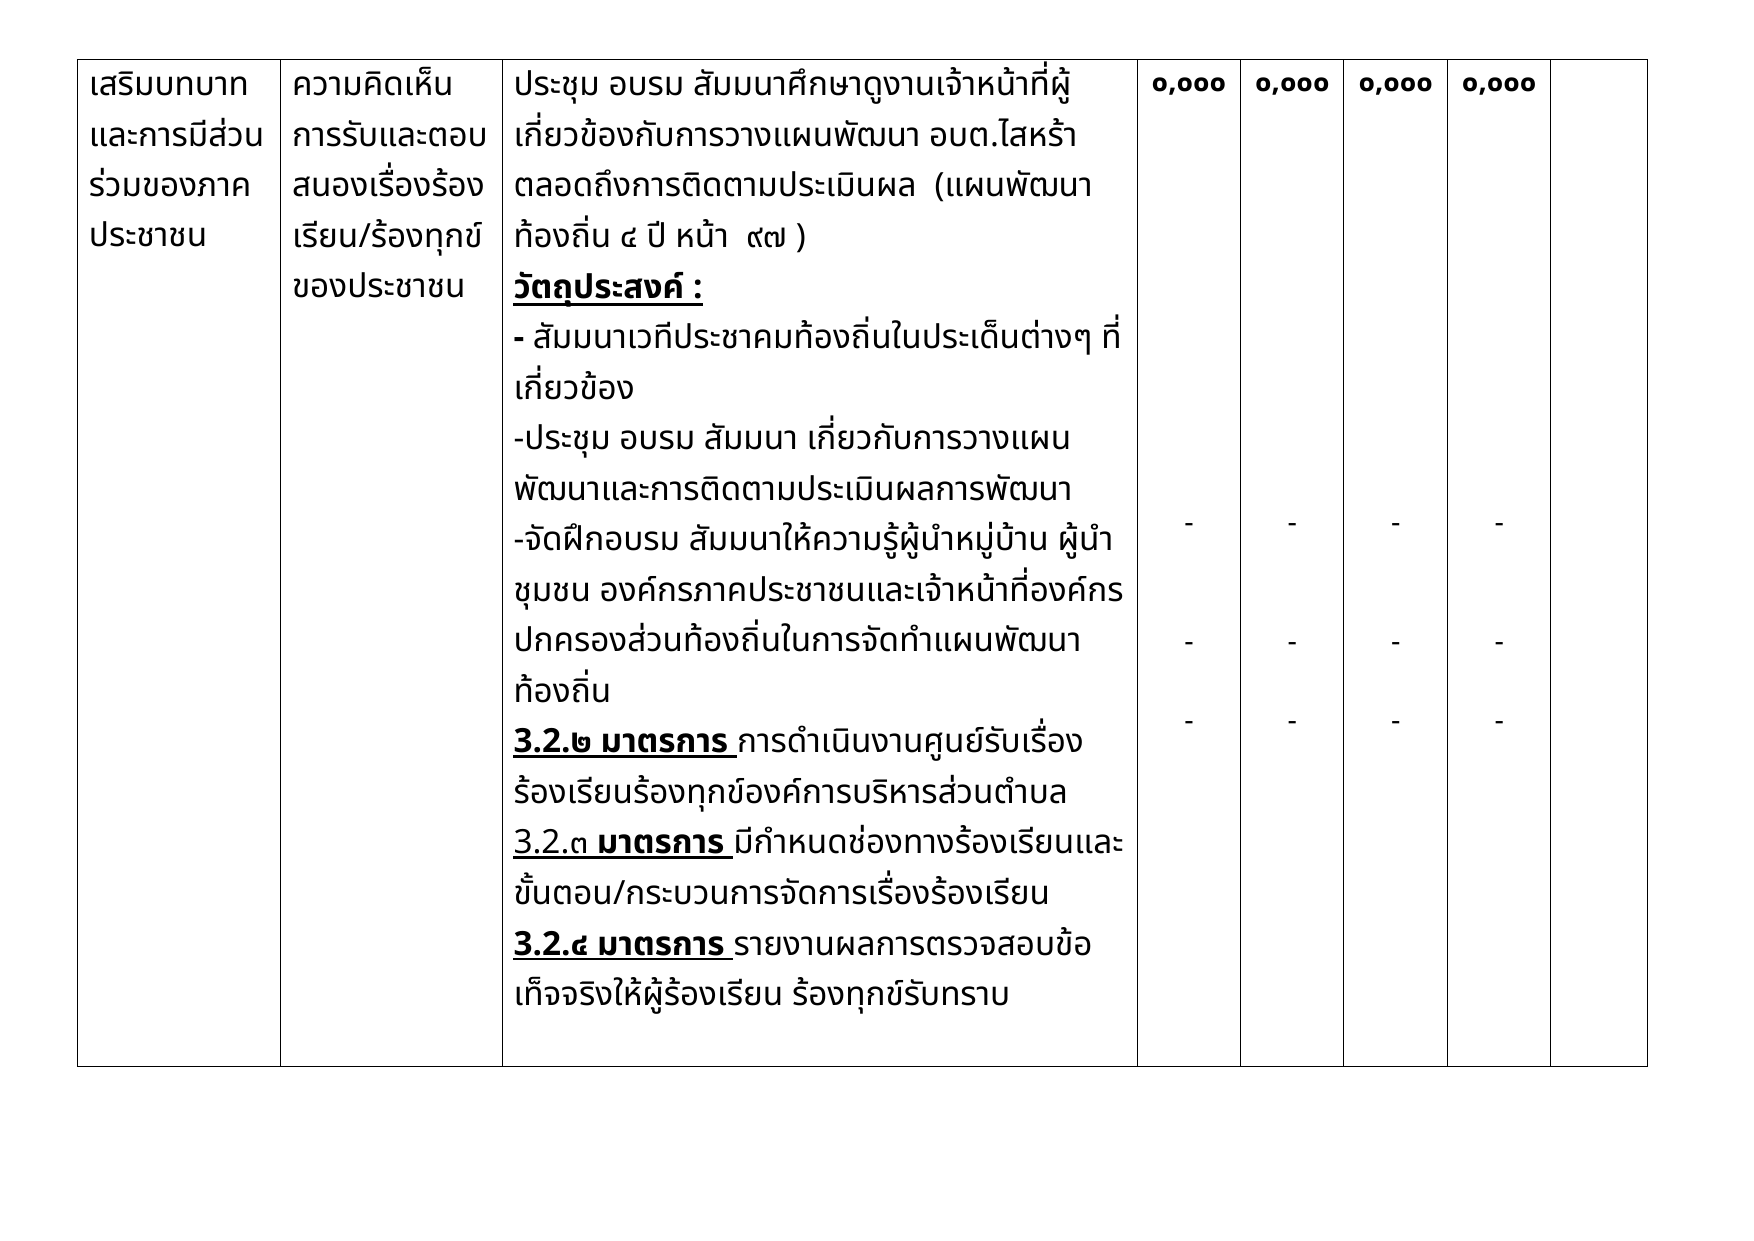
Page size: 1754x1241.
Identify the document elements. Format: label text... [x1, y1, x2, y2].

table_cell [503, 60, 1137, 1066]
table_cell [78, 60, 280, 1066]
table_cell ๖๐,๐๐๐ - - - [1241, 60, 1343, 1066]
table_cell [1551, 60, 1647, 1066]
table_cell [281, 60, 502, 1066]
table_cell ๖๐,๐๐๐ - - - [1344, 60, 1447, 1066]
table_cell ๖๐,๐๐๐ - - - [1448, 60, 1550, 1066]
table_cell ๖๐,๐๐๐ - - - [1138, 60, 1240, 1066]
